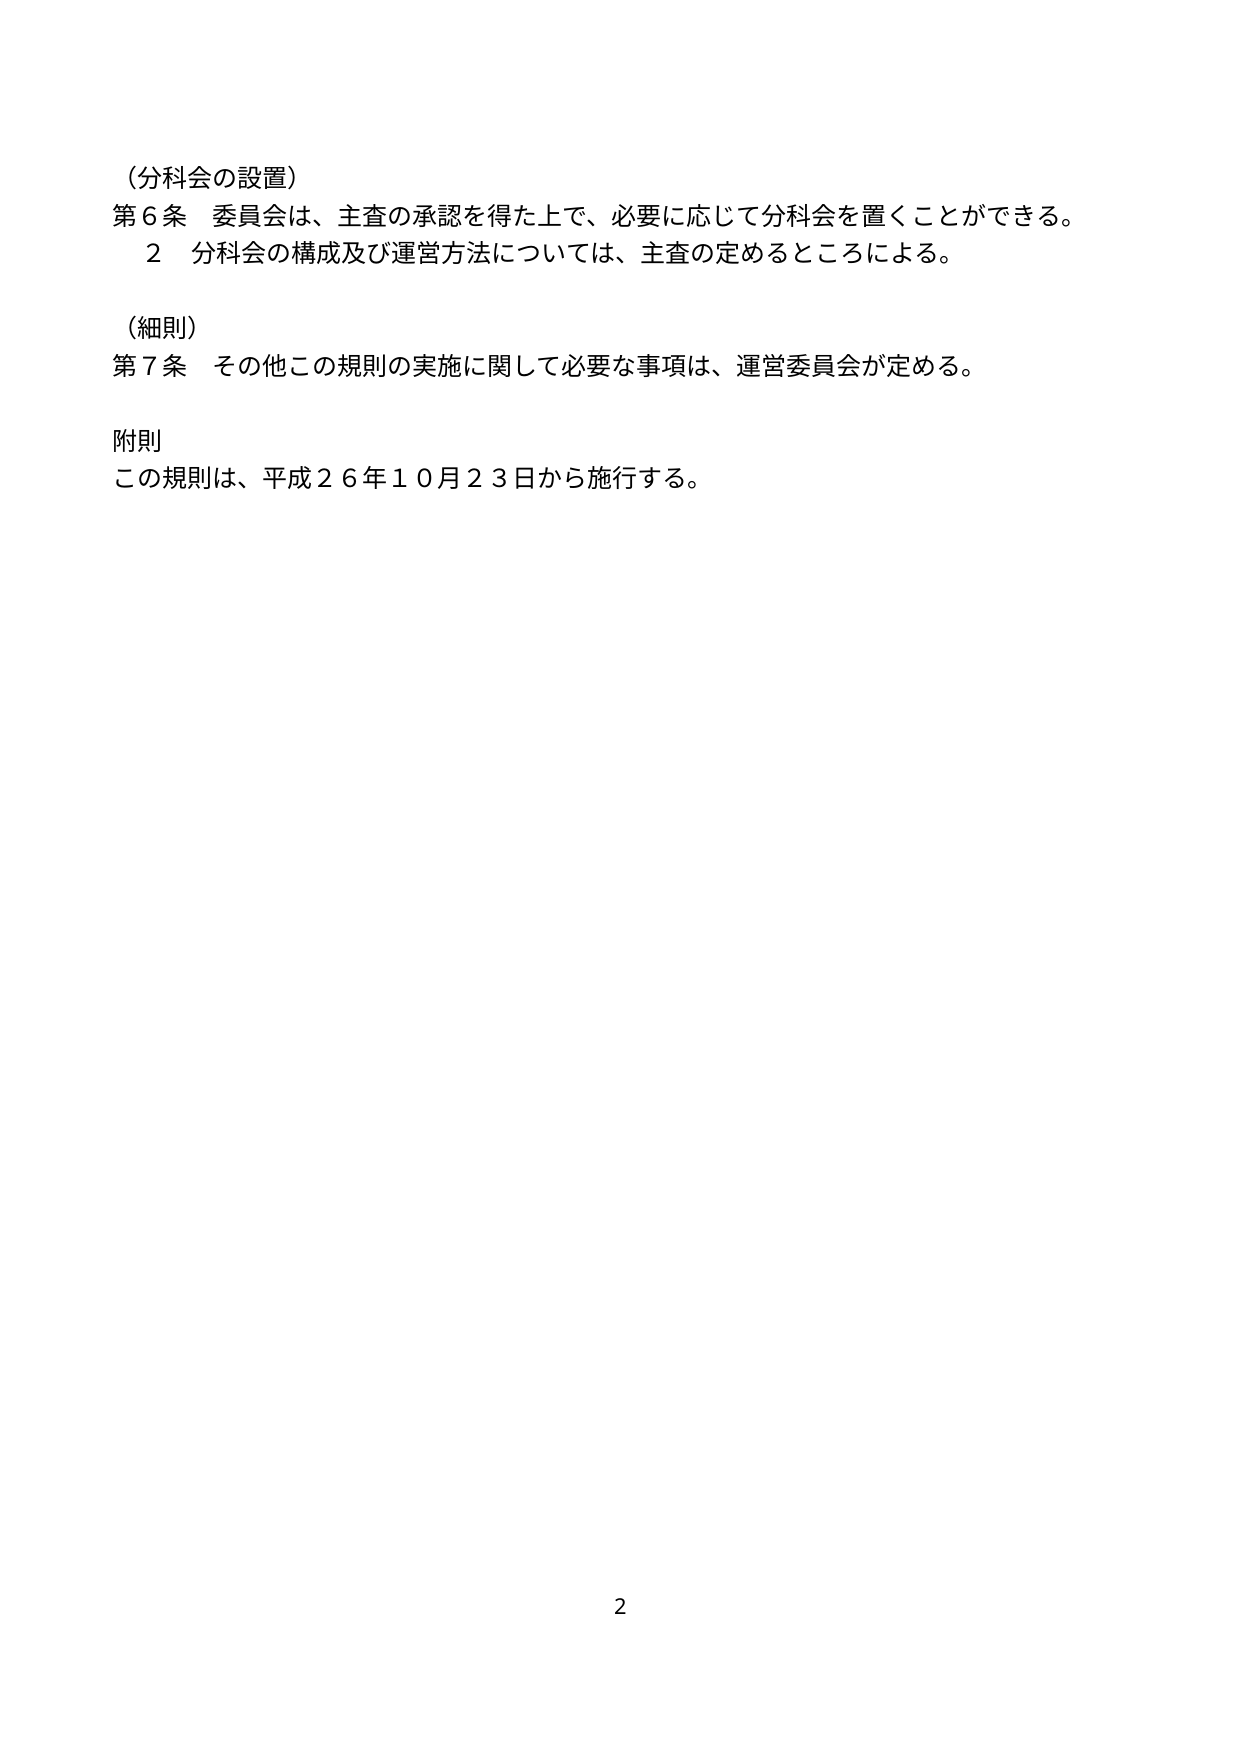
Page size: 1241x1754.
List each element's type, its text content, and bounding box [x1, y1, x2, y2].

text 附則 [112, 420, 1128, 458]
text この規則は、平成２６年１０月２３日から施行する。 [112, 458, 1128, 495]
text 第６条 委員会は、主査の承認を得た上で、必要に応じて分科会を置くことができる。 [112, 195, 1128, 233]
text 第７条 その他この規則の実施に関して必要な事項は、運営委員会が定める。 [112, 345, 1128, 383]
text ２ 分科会の構成及び運営方法については、主査の定めるところによる。 [142, 233, 1128, 270]
text （分科会の設置） [112, 158, 1128, 195]
text （細則） [112, 308, 1128, 345]
